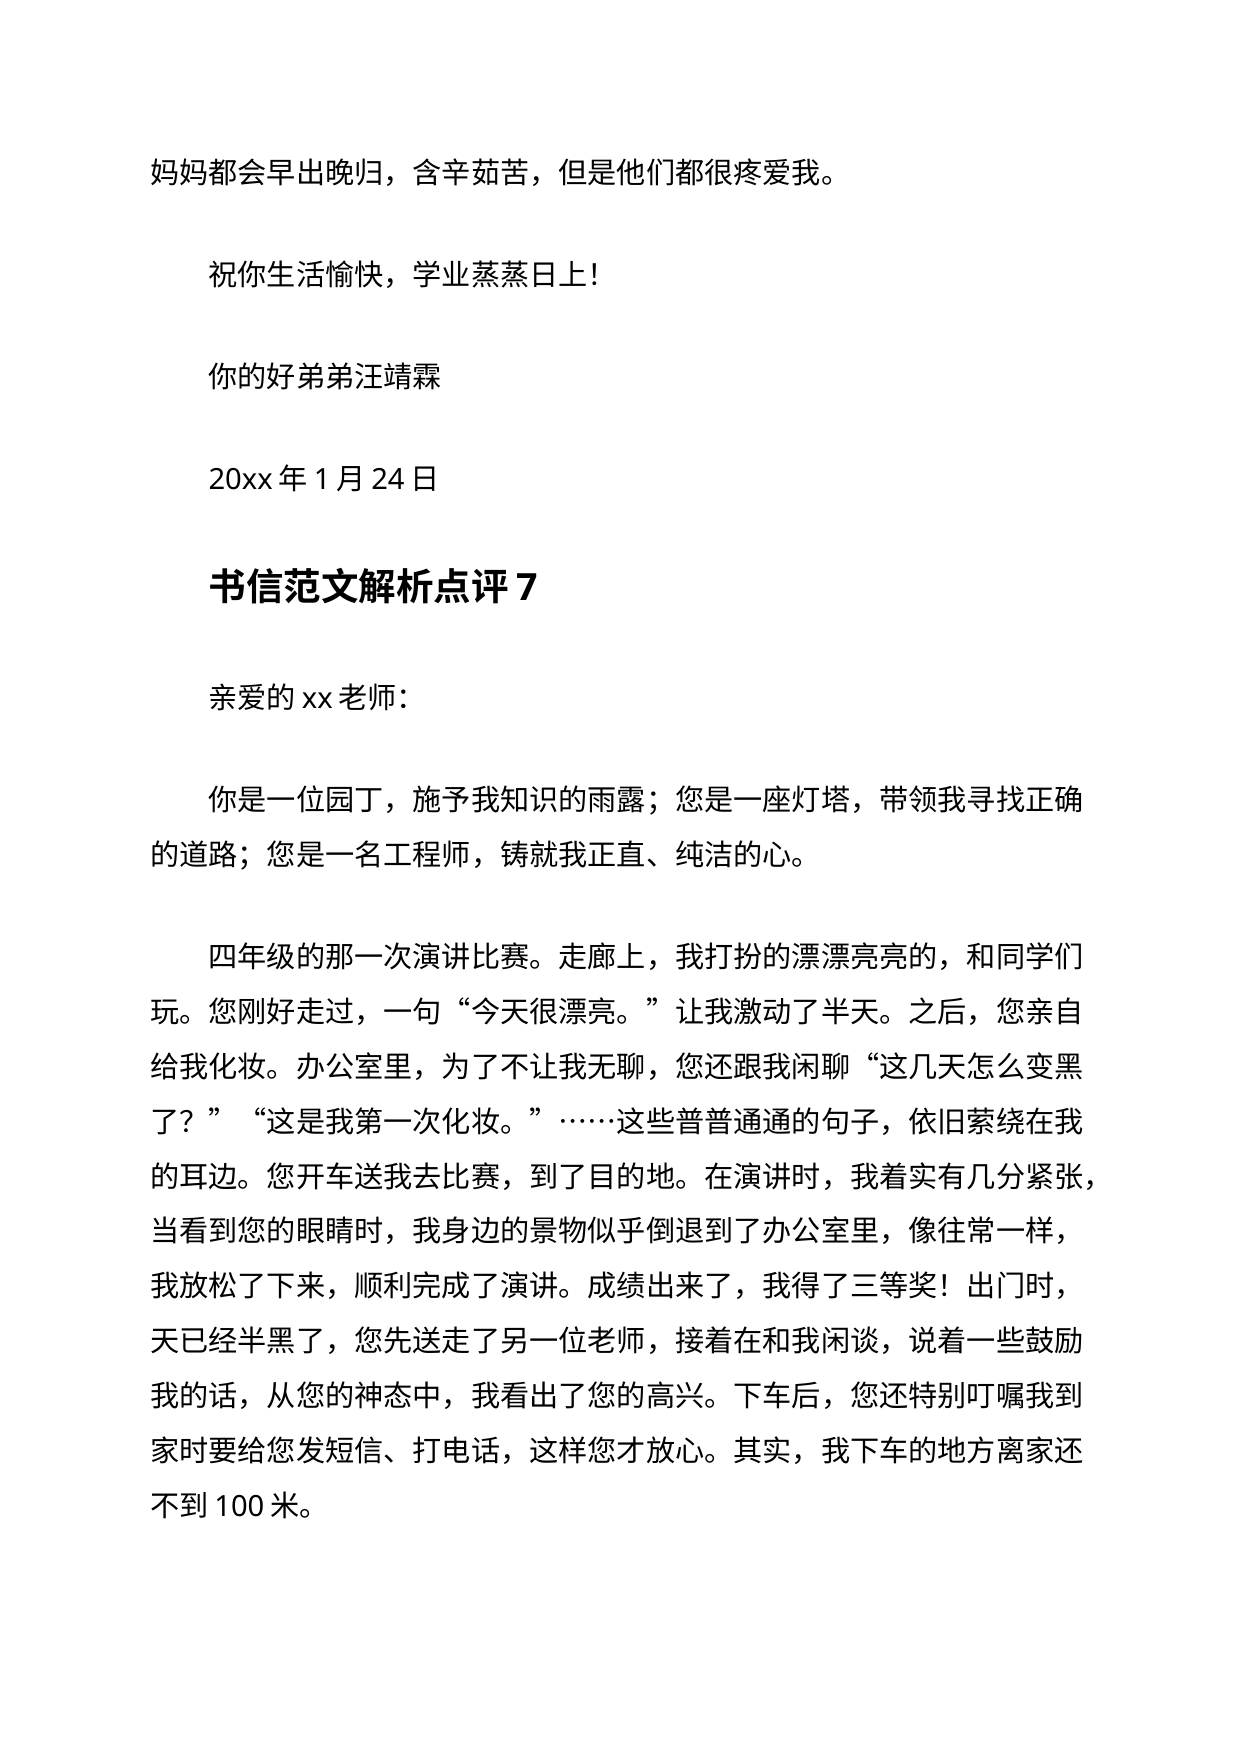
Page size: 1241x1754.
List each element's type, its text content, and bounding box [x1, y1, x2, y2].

text 你是一位园丁，施予我知识的雨露；您是一座灯塔，带领我寻找正确的道路；您是一名工程师，铸就我正直、纯洁的心。 [150, 777, 1090, 874]
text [150, 150, 1090, 192]
text 你的好弟弟汪靖霖 [150, 353, 1090, 396]
text 亲爱的xx老师： [150, 675, 1090, 717]
text 20xx年1月24日 [150, 455, 1090, 498]
text 祝你生活愉快，学业蒸蒸日上！ [150, 252, 1090, 294]
text 四年级的那一次演讲比赛。走廊上，我打扮的漂漂亮亮的，和同学们玩。您刚好走过，一句“今天很漂亮。”让我激动了半天。之后，您亲自给我化妆。办公室里，为了不让我无聊，您还跟我闲聊“这几天怎么变黑了？”“这是我第一次化妆。”……这些普普通通的句子，依旧萦绕在我的耳边。您开车送我去比赛，到了目的地。在演讲时，我着实有几分紧张，当看到您的眼睛时，我身边的景物似乎倒退到了办公室里，像往常一样，我放松了下来，顺利完成了演讲。成绩出来了，我得了三等奖！出门时，天已经半黑了，您先送走了另一位老师，接着在和我闲谈，说着一些鼓励我的话，从您的神态中，我看出了您的高兴。下车后，您还特别叮嘱我到家时要给您发短信、打电话，这样您才放心。其实，我下车的地方离家还不到100米。 [150, 933, 1090, 1525]
text 书信范文解析点评7 [150, 557, 1090, 612]
